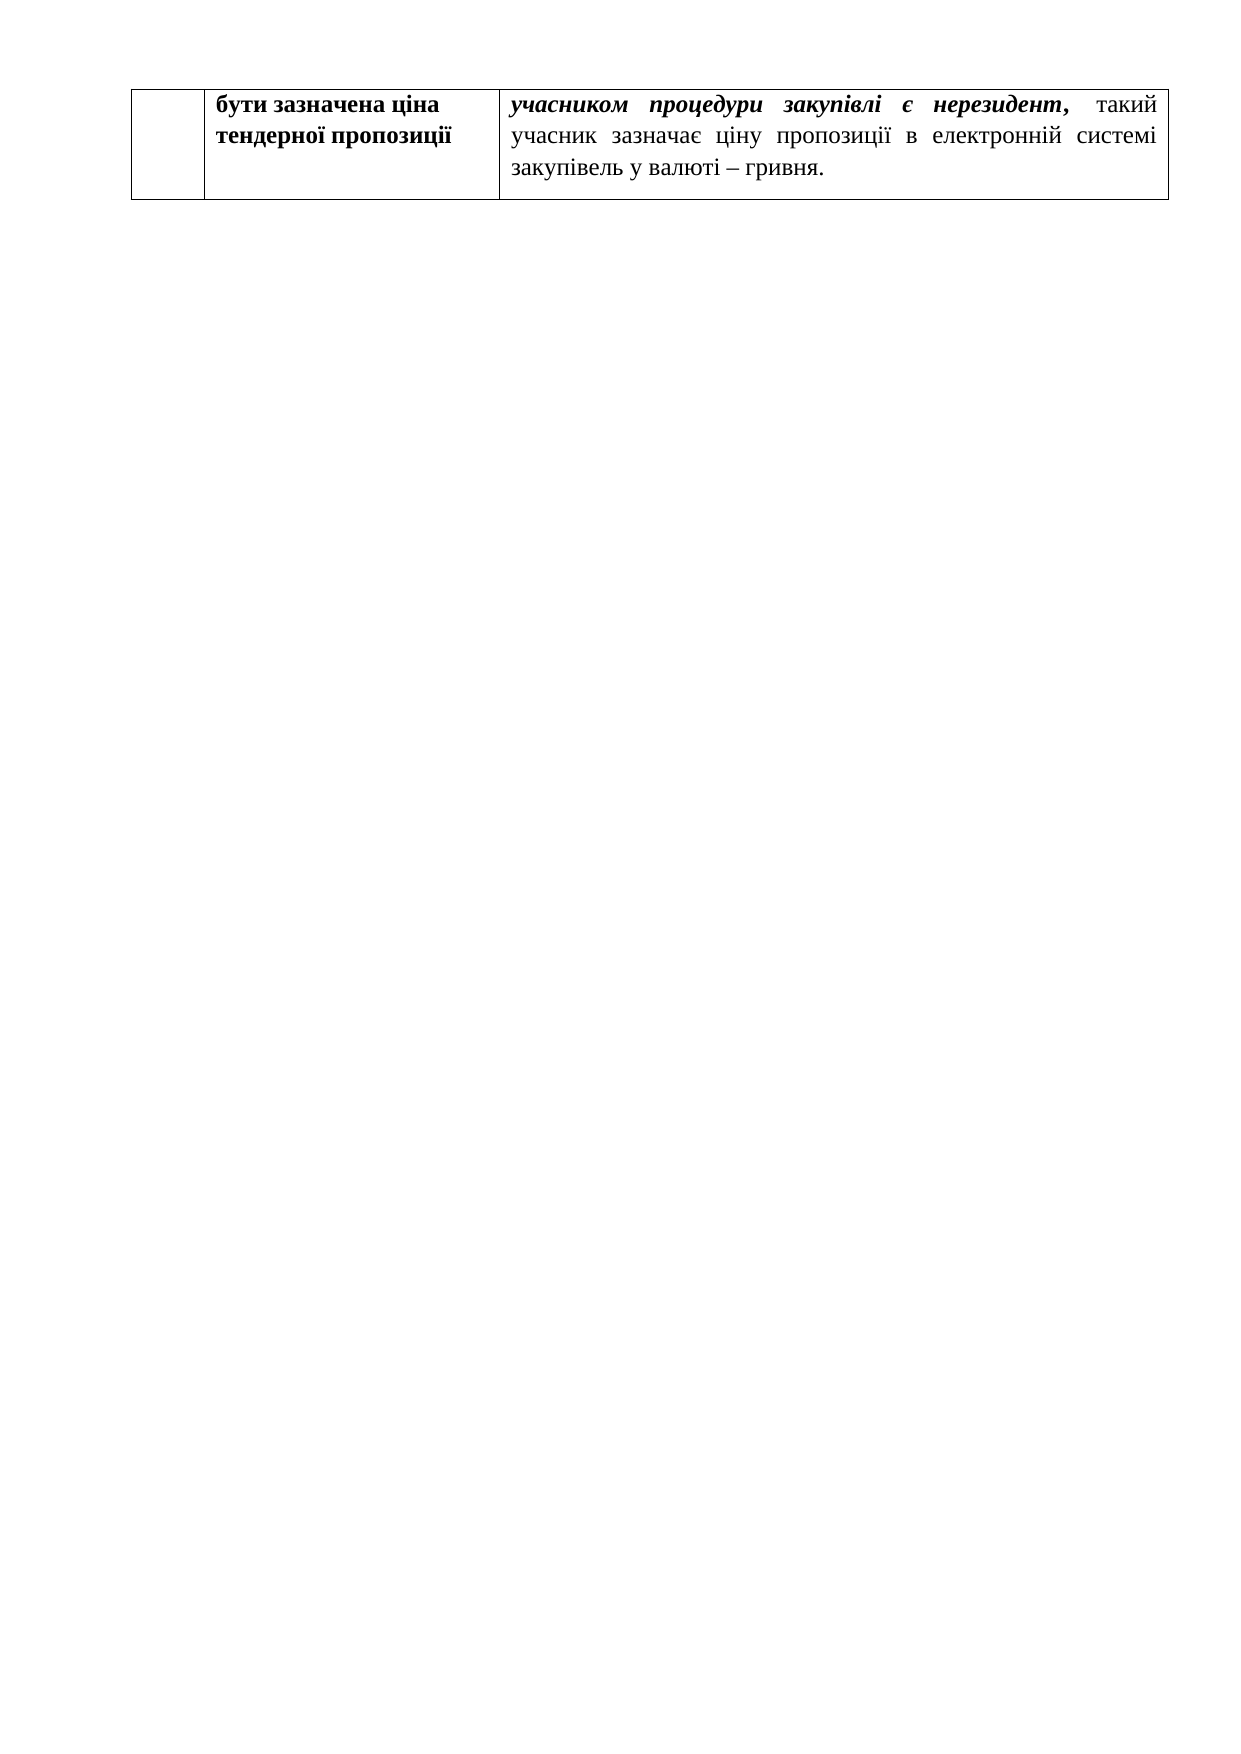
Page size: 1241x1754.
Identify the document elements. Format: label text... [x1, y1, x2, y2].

table_cell 6 [132, 90, 204, 199]
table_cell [500, 90, 1168, 199]
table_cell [205, 90, 499, 199]
